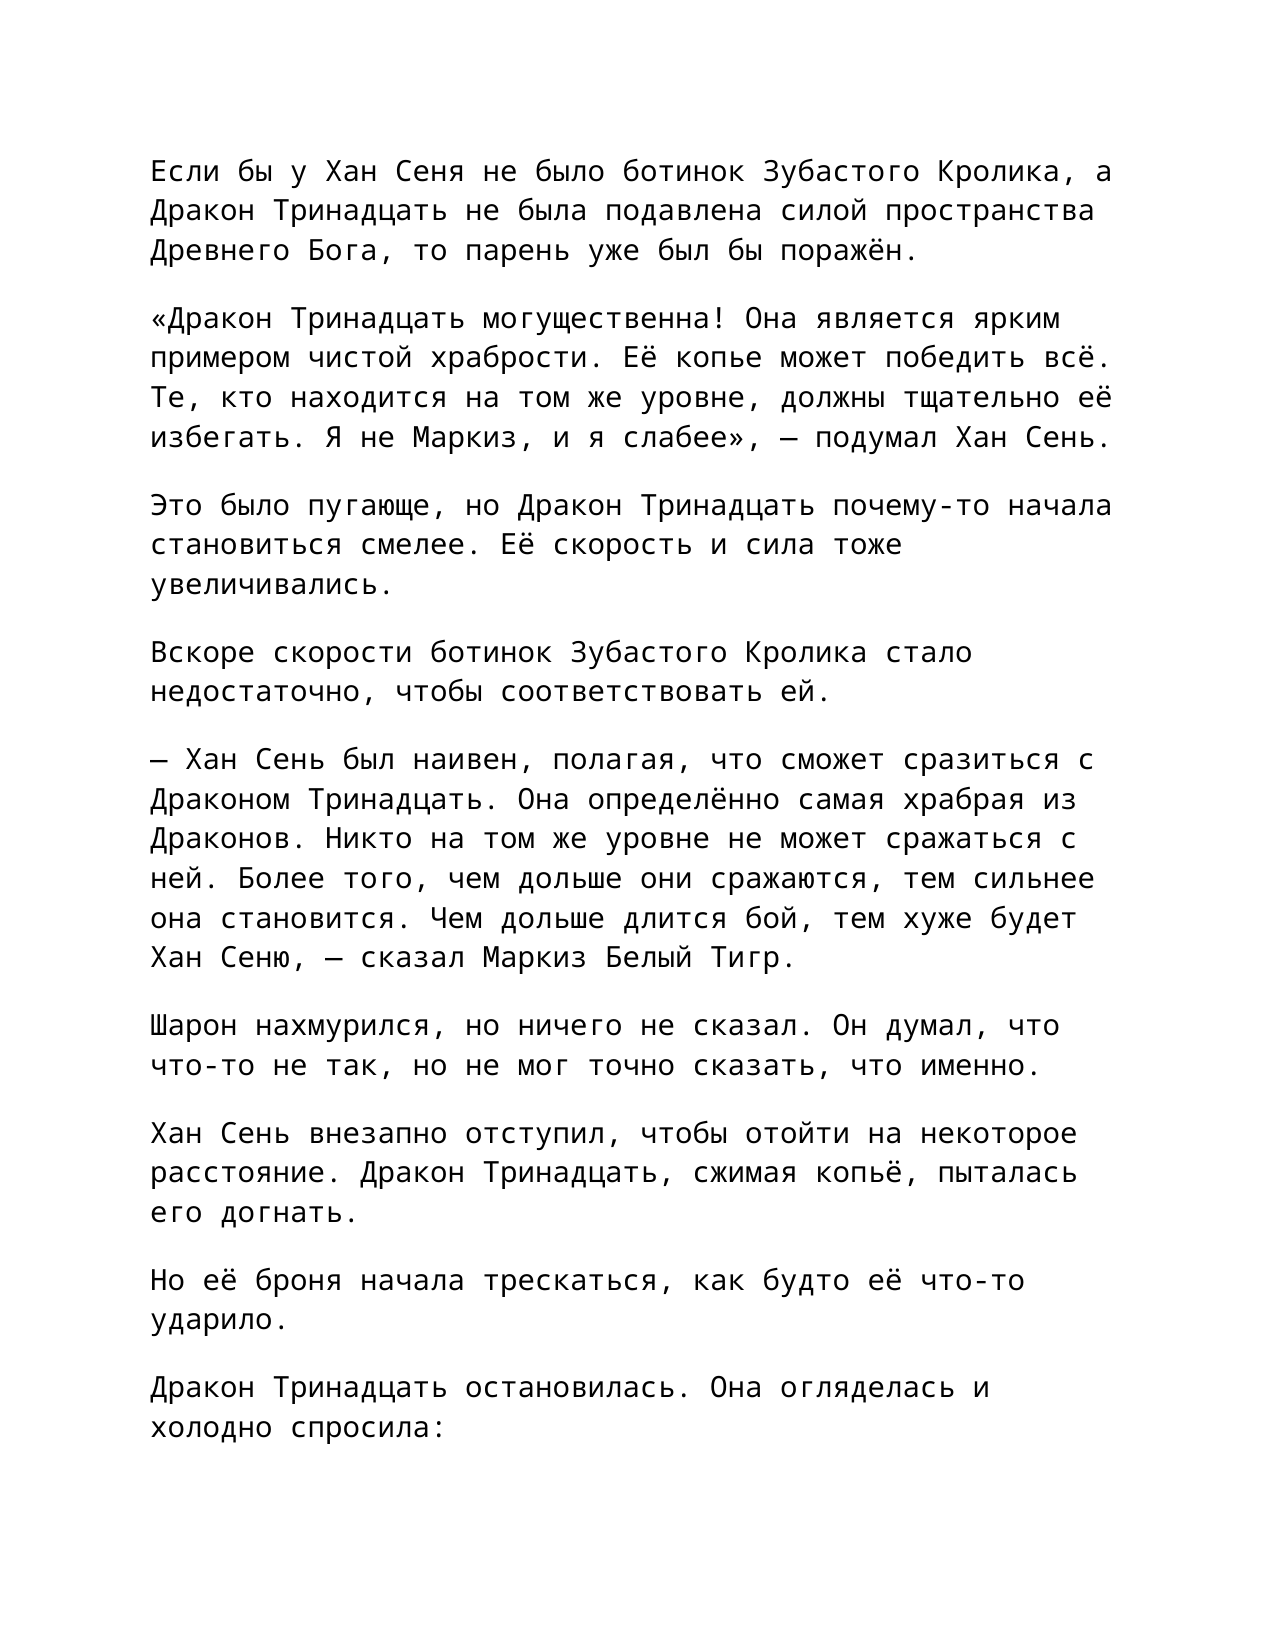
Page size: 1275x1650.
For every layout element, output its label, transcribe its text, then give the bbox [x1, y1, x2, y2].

text Шарон нахмурился, но ничего не сказал. Он думал, что что-то не так, но не мог точно сказать, что именно. [150, 1004, 1125, 1084]
text Это было пугающе, но Дракон Тринадцать почему-то начала становиться смелее. Её скорость и сила тоже увеличивались. [150, 484, 1125, 603]
text Хан Сень внезапно отступил, чтобы отойти на некоторое расстояние. Дракон Тринадцать, сжимая копьё, пыталась его догнать. [150, 1112, 1125, 1231]
text Дракон Тринадцать остановилась. Она огляделась и холодно спросила: [150, 1366, 1125, 1446]
text Но её броня начала трескаться, как будто её что-то ударило. [150, 1259, 1125, 1338]
text «Дракон Тринадцать могущественна! Она является ярким примером чистой храбрости. Её копье может победить всё. Те, кто находится на том же уровне, должны тщательно её избегать. Я не Маркиз, и я слабее», — подумал Хан Сень. [150, 297, 1125, 456]
text — Хан Сень был наивен, полагая, что сможет сразиться с Драконом Тринадцать. Она определённо самая храбрая из Драконов. Никто на том же уровне не может сражаться с ней. Более того, чем дольше они сражаются, тем сильнее она становится. Чем дольше длится бой, тем хуже будет Хан Сеню, — сказал Маркиз Белый Тигр. [150, 738, 1125, 976]
text Вскоре скорости ботинок Зубастого Кролика стало недостаточно, чтобы соответствовать ей. [150, 631, 1125, 710]
text Если бы у Хан Сеня не было ботинок Зубастого Кролика, а Дракон Тринадцать не была подавлена силой пространства Древнего Бога, то парень уже был бы поражён. [150, 150, 1125, 269]
